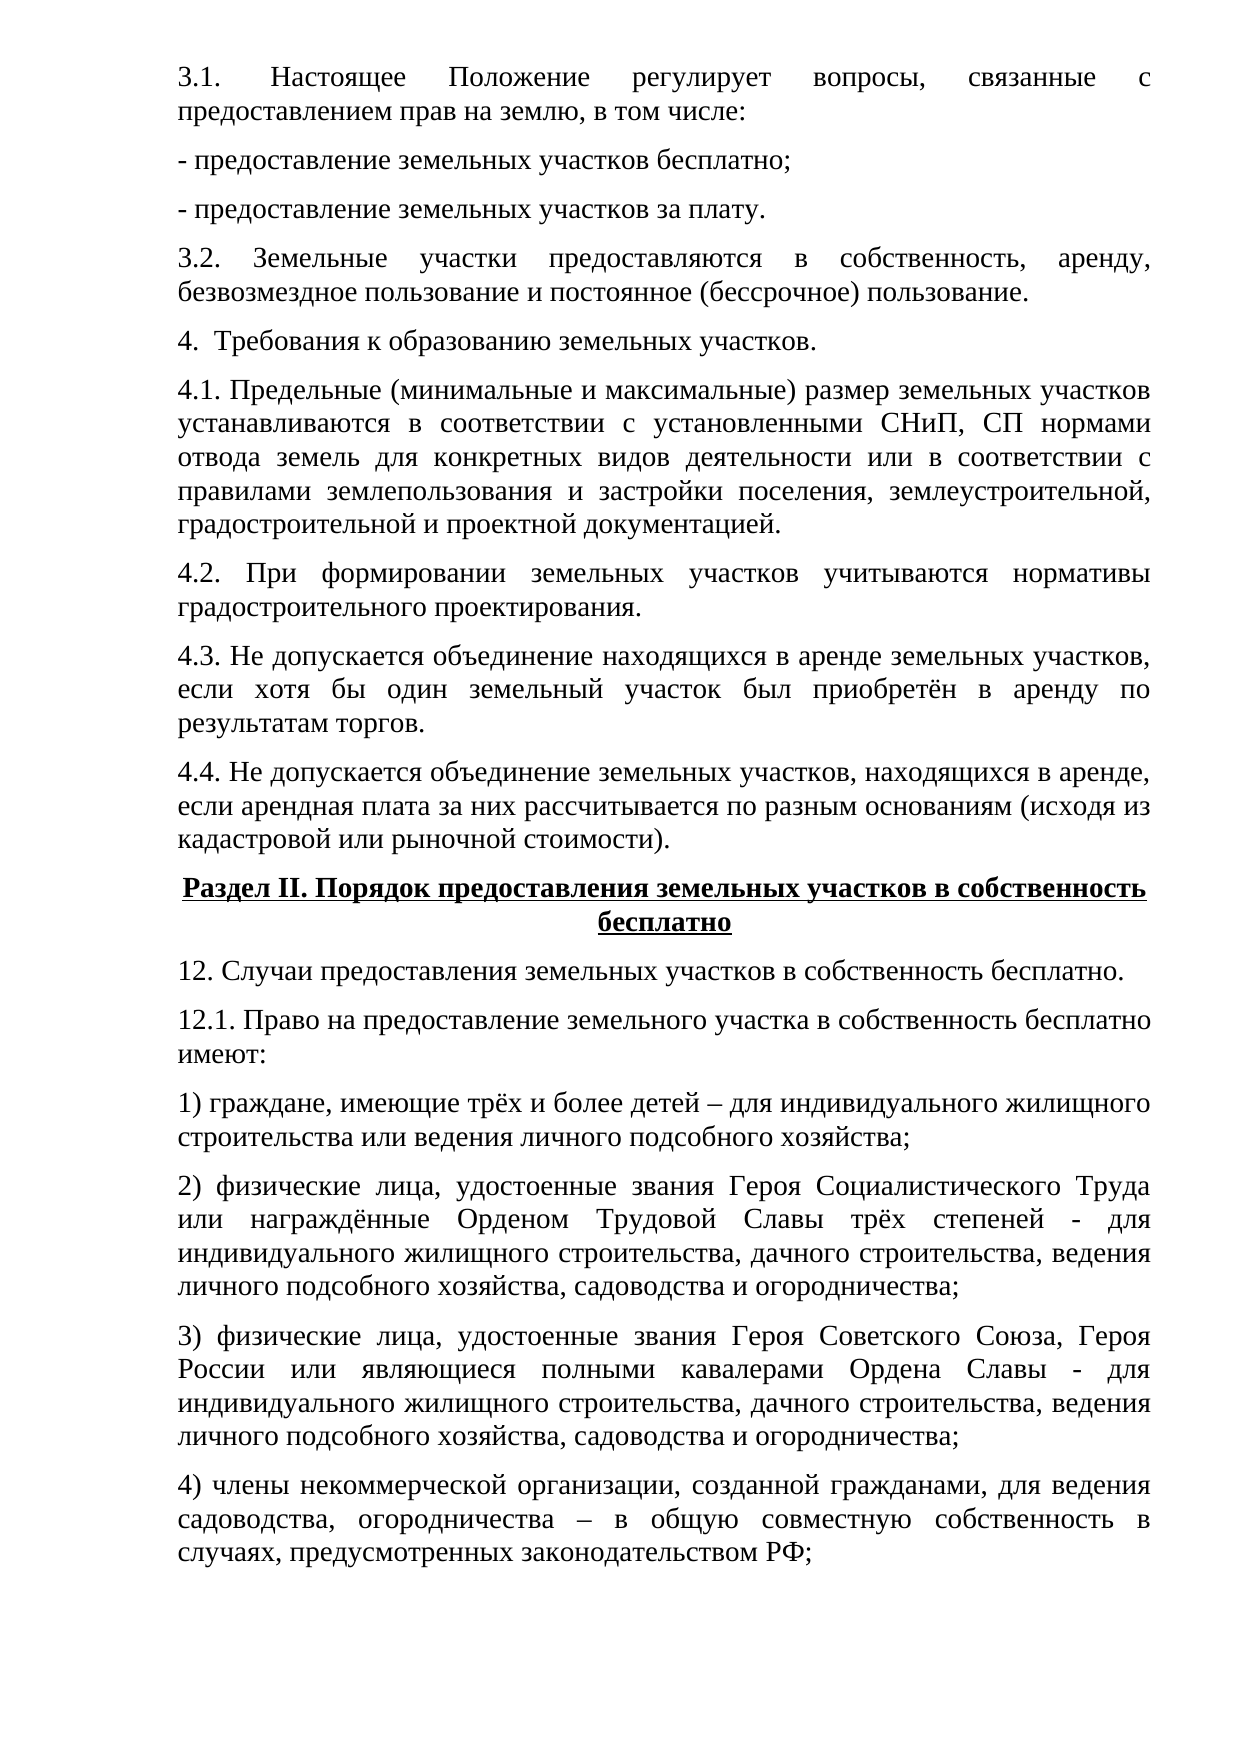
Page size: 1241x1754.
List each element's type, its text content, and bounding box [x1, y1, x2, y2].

text 12.1. Право на предоставление земельного участка в собственность бесплатно имеют: [177, 1002, 1152, 1069]
text 2) физические лица, удостоенные звания Героя Социалистического Труда или награждённые Орденом Трудовой Славы трёх степеней - для индивидуального жилищного строительства, дачного строительства, ведения личного подсобного хозяйства, садоводства и огородничества; [177, 1168, 1152, 1302]
text 4.3. Не допускается объединение находящихся в аренде земельных участков, если хотя бы один земельный участок был приобретён в аренду по результатам торгов. [177, 638, 1152, 739]
text 4.2. При формировании земельных участков учитываются нормативы градостроительного проектирования. [177, 555, 1152, 622]
text 3.2. Земельные участки предоставляются в собственность, аренду, безвозмездное пользование и постоянное (бессрочное) пользование. [177, 240, 1152, 307]
text 3) физические лица, удостоенные звания Героя Советского Союза, Героя России или являющиеся полными кавалерами Ордена Славы - для индивидуального жилищного строительства, дачного строительства, ведения личного подсобного хозяйства, садоводства и огородничества; [177, 1318, 1152, 1452]
text 1) граждане, имеющие трёх и более детей – для индивидуального жилищного строительства или ведения личного подсобного хозяйства; [177, 1085, 1152, 1152]
text 4.4. Не допускается объединение земельных участков, находящихся в аренде, если арендная плата за них рассчитывается по разным основаниям (исходя из кадастровой или рыночной стоимости). [177, 754, 1152, 855]
text - предоставление земельных участков бесплатно; [177, 142, 1152, 175]
text Раздел II. Порядок предоставления земельных участков в собственность бесплатно [177, 871, 1152, 938]
text 4.1. Предельные (минимальные и максимальные) размер земельных участков устанавливаются в соответствии с установленными СНиП, СП нормами отвода земель для конкретных видов деятельности или в соответствии с правилами землепользования и застройки поселения, землеустроительной, градостроительной и проектной документацией. [177, 372, 1152, 540]
text 4. Требования к образованию земельных участков. [177, 323, 1152, 356]
text 12. Случаи предоставления земельных участков в собственность бесплатно. [177, 953, 1152, 987]
text 3.1. Настоящее Положение регулирует вопросы, связанные с предоставлением прав на землю, в том числе: [177, 59, 1152, 126]
text - предоставление земельных участков за плату. [177, 191, 1152, 224]
text 4) члены некоммерческой организации, созданной гражданами, для ведения садоводства, огородничества – в общую совместную собственность в случаях, предусмотренных законодательством РФ; [177, 1467, 1152, 1568]
